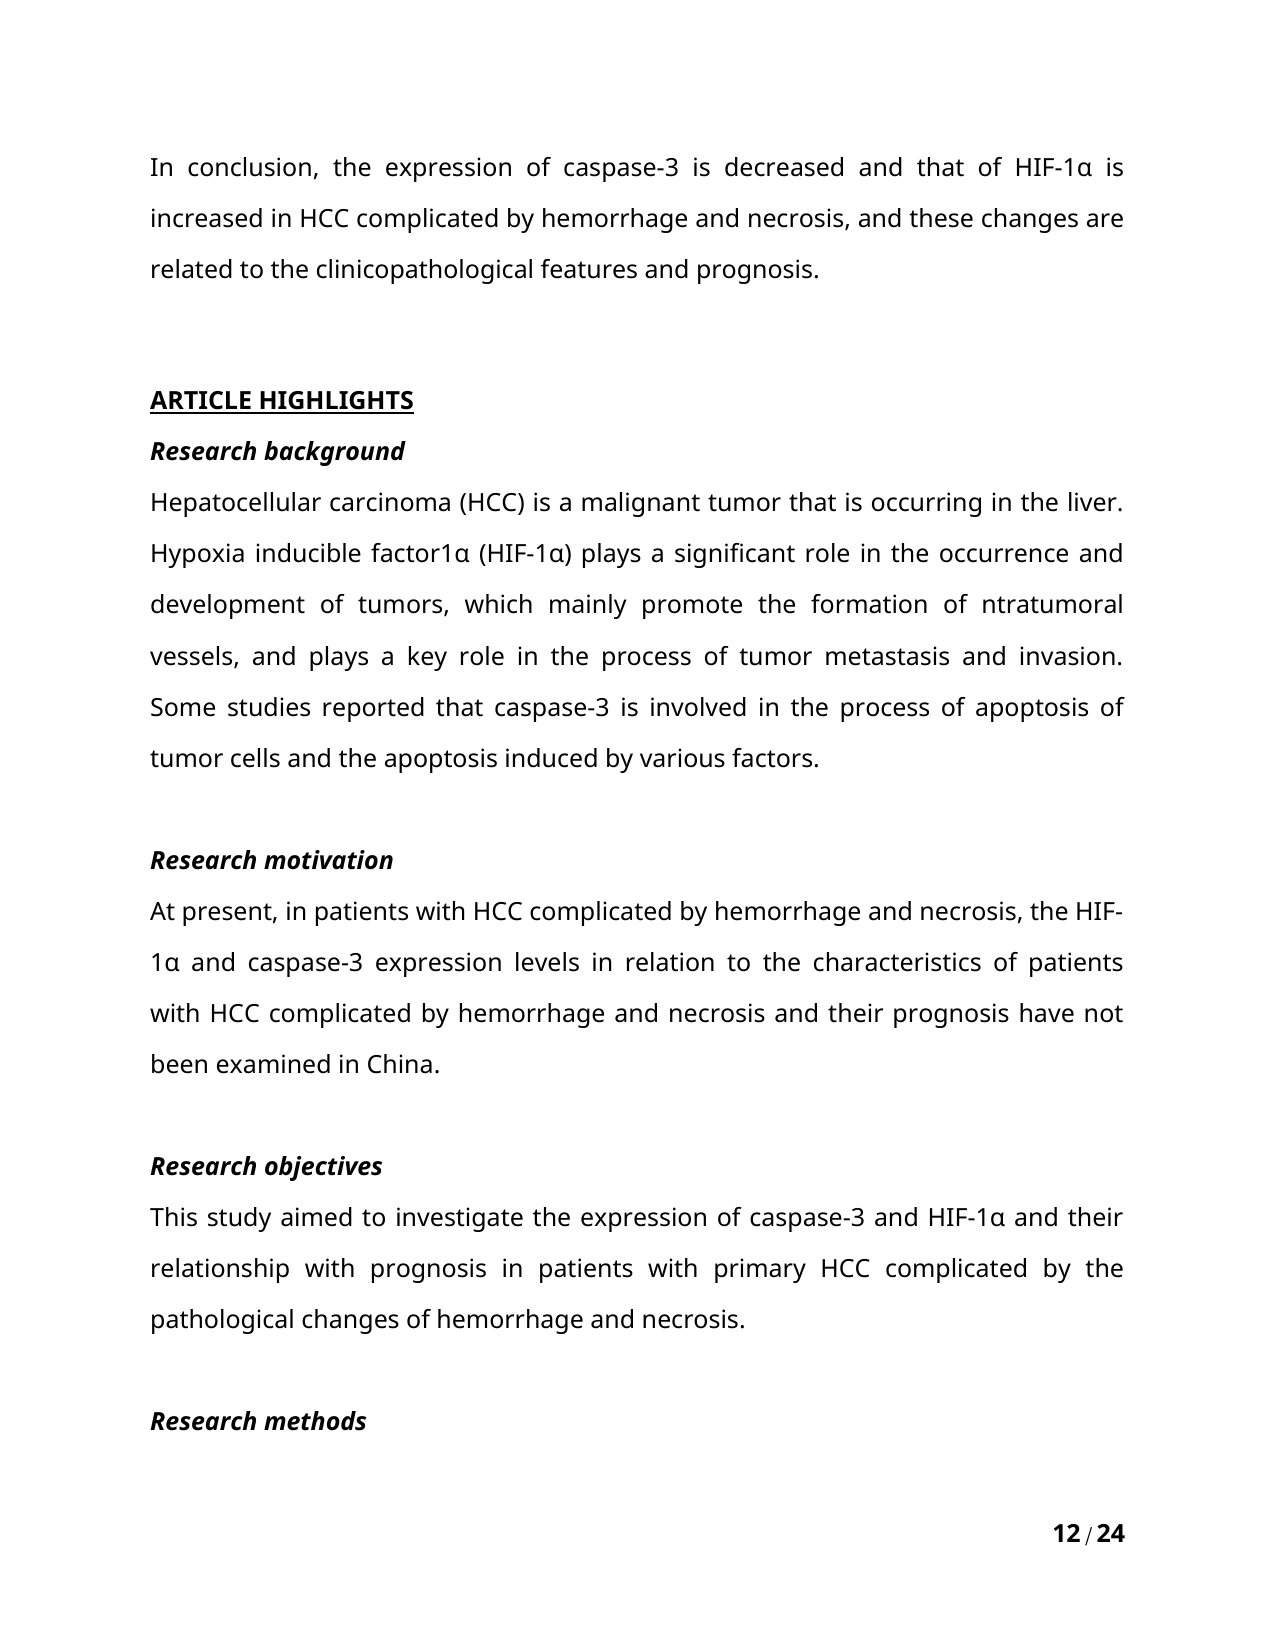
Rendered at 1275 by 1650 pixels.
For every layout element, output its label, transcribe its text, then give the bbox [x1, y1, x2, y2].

text Research methods [150, 1404, 1125, 1438]
text At present, in patients with HCC complicated by hemorrhage and necrosis, the HIF-1α and caspase-3 expression levels in relation to the characteristics of patients with HCC complicated by hemorrhage and necrosis and their prognosis have not been examined in China. [150, 893, 1125, 1081]
text Research objectives [150, 1148, 1125, 1183]
text Hepatocellular carcinoma (HCC) is a malignant tumor that is occurring in the liver. Hypoxia inducible factor1α (HIF-1α) plays a significant role in the occurrence and development of tumors, which mainly promote the formation of ntratumoral vessels, and plays a key role in the process of tumor metastasis and invasion. Some studies reported that caspase-3 is involved in the process of apoptosis of tumor cells and the apoptosis induced by various factors. [150, 485, 1125, 774]
text In conclusion, the expression of caspase-3 is decreased and that of HIF-1α is increased in HCC complicated by hemorrhage and necrosis, and these changes are related to the clinicopathological features and prognosis. [150, 150, 1125, 286]
text ARTICLE HIGHLIGHTS [150, 383, 1125, 417]
text Research motivation [150, 842, 1125, 876]
text Research background [150, 434, 1125, 468]
text This study aimed to investigate the expression of caspase-3 and HIF-1α and their relationship with prognosis in patients with primary HCC complicated by the pathological changes of hemorrhage and necrosis. [150, 1199, 1125, 1336]
